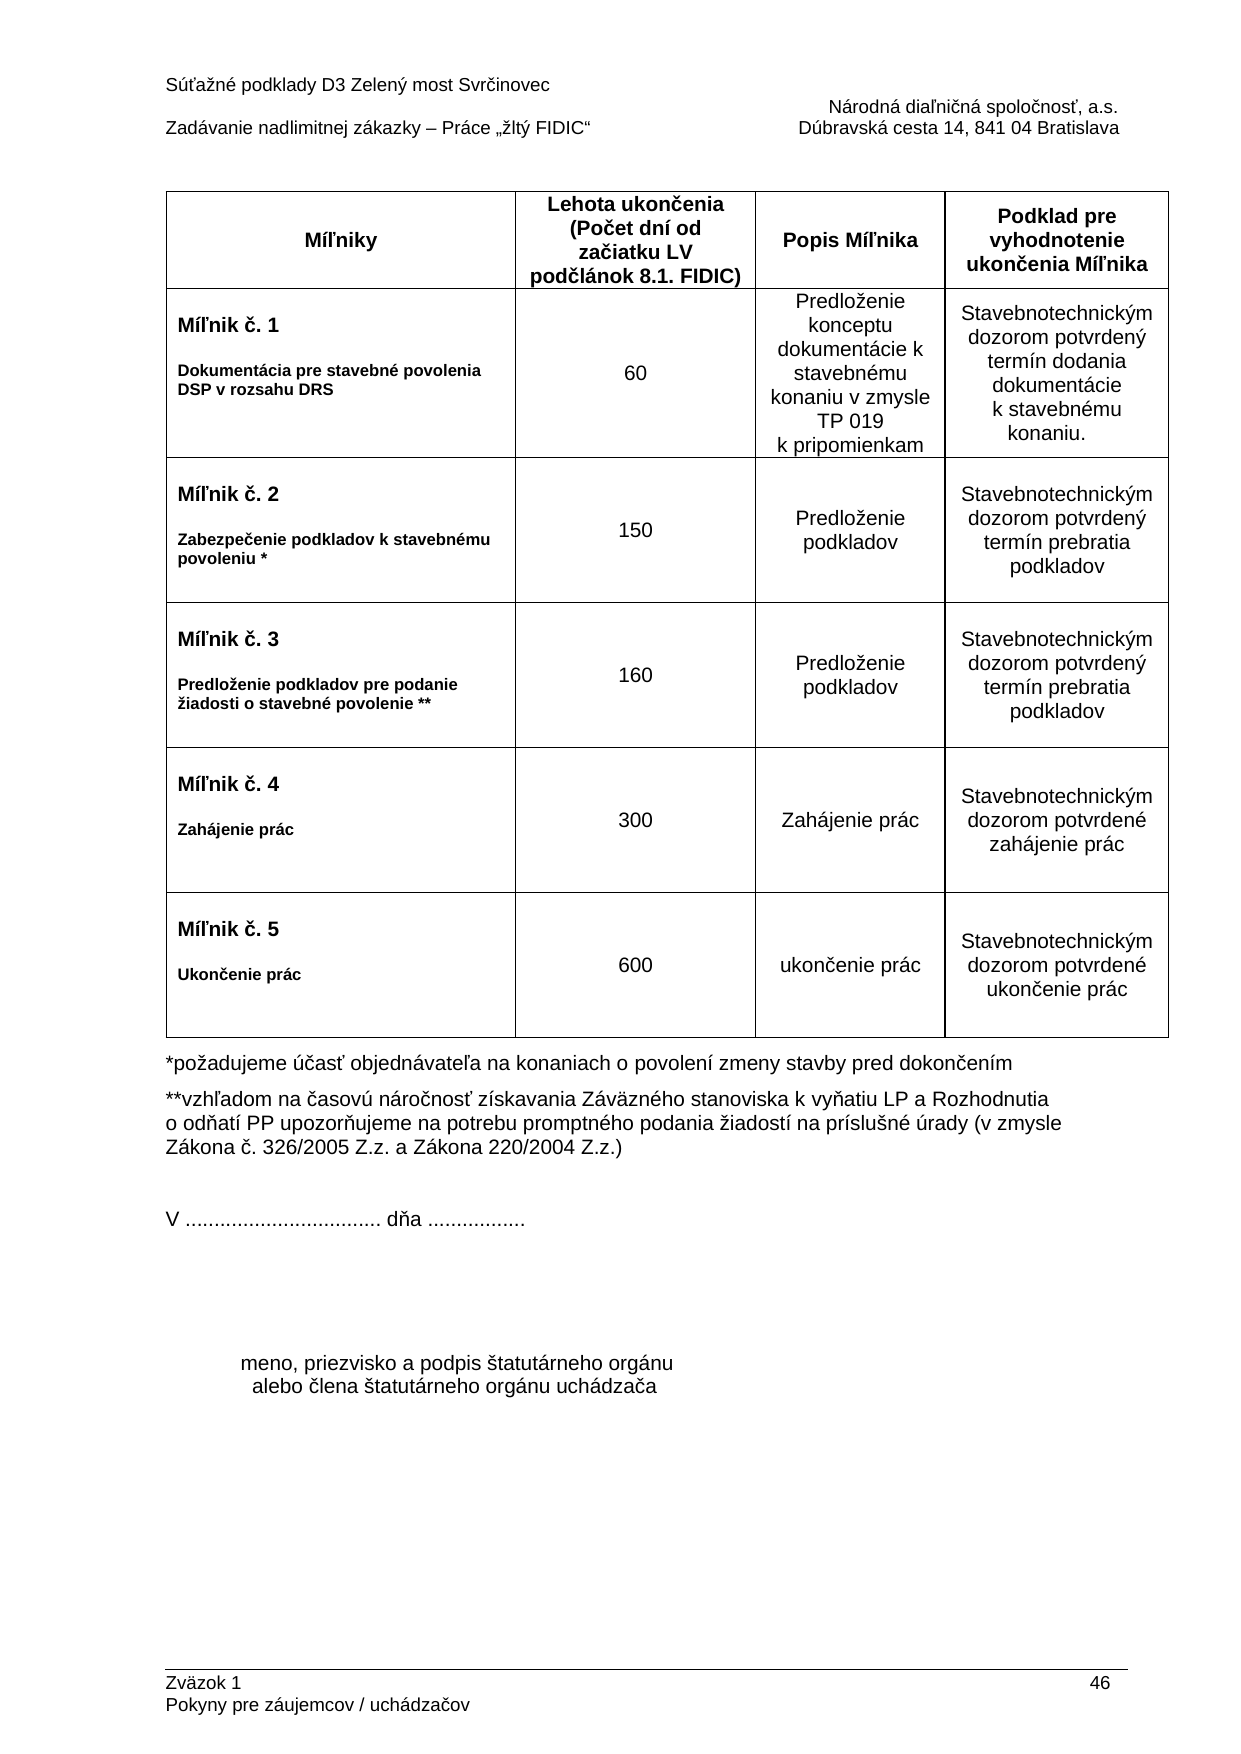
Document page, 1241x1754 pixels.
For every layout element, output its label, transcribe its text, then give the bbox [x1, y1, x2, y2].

text *požadujeme účasť objednávateľa na konaniach o povolení zmeny stavby pred dokončením [165, 1050, 1122, 1074]
table_header Lehota ukončenia (Počet dní od začiatku LV podčlánok 8.1. FIDIC) [516, 192, 755, 288]
table_header Popis Míľnika [756, 192, 944, 288]
table_header Podklad pre vyhodnotenie ukončenia Míľnika [946, 192, 1168, 288]
table_cell 300 [516, 748, 755, 892]
table_cell Stavebnotechnickým dozorom potvrdený termín prebratia podkladov [946, 458, 1168, 602]
table_cell ukončenie prác [756, 893, 944, 1037]
text meno, priezvisko a podpis štatutárneho orgánu alebo člena štatutárneho orgánu uchádzača [165, 1350, 1122, 1398]
table_cell 60 [516, 289, 755, 457]
table_cell Míľnik č. 5 Ukončenie prác [167, 893, 515, 1037]
table_cell Predloženie podkladov [756, 458, 944, 602]
table_cell Predloženie podkladov [756, 603, 944, 747]
table_cell Stavebnotechnickým dozorom potvrdené ukončenie prác [946, 893, 1168, 1037]
table_cell Predloženie konceptu dokumentácie k stavebnému konaniu v zmysle TP 019 k pripomienkam [756, 289, 944, 457]
table_cell Míľnik č. 1 Dokumentácia pre stavebné povolenia DSP v rozsahu DRS [167, 289, 515, 457]
table_cell 160 [516, 603, 755, 747]
table_cell 150 [516, 458, 755, 602]
table_cell Stavebnotechnickým dozorom potvrdený termín prebratia podkladov [946, 603, 1168, 747]
table_header Míľniky [167, 192, 515, 288]
text V .................................. dňa ................. [165, 1207, 1122, 1231]
table_cell 600 [516, 893, 755, 1037]
table_cell Míľnik č. 3 Predloženie podkladov pre podanie žiadosti o stavebné povolenie ** [167, 603, 515, 747]
table_cell Míľnik č. 2 Zabezpečenie podkladov k stavebnému povoleniu * [167, 458, 515, 602]
table_cell Zahájenie prác [756, 748, 944, 892]
table_cell Míľnik č. 4 Zahájenie prác [167, 748, 515, 892]
text **vzhľadom na časovú náročnosť získavania Záväzného stanoviska k vyňatiu LP a Rozhodnutia o odňatí PP upozorňujeme na potrebu promptného podania žiadostí na príslušné úrady (v zmysle Zákona č. 326/2005 Z.z. a Zákona 220/2004 Z.z.) [165, 1087, 1122, 1159]
table_cell Stavebnotechnickým dozorom potvrdený termín dodania dokumentácie k stavebnému konaniu. [946, 289, 1168, 457]
table_cell Stavebnotechnickým dozorom potvrdené zahájenie prác [946, 748, 1168, 892]
